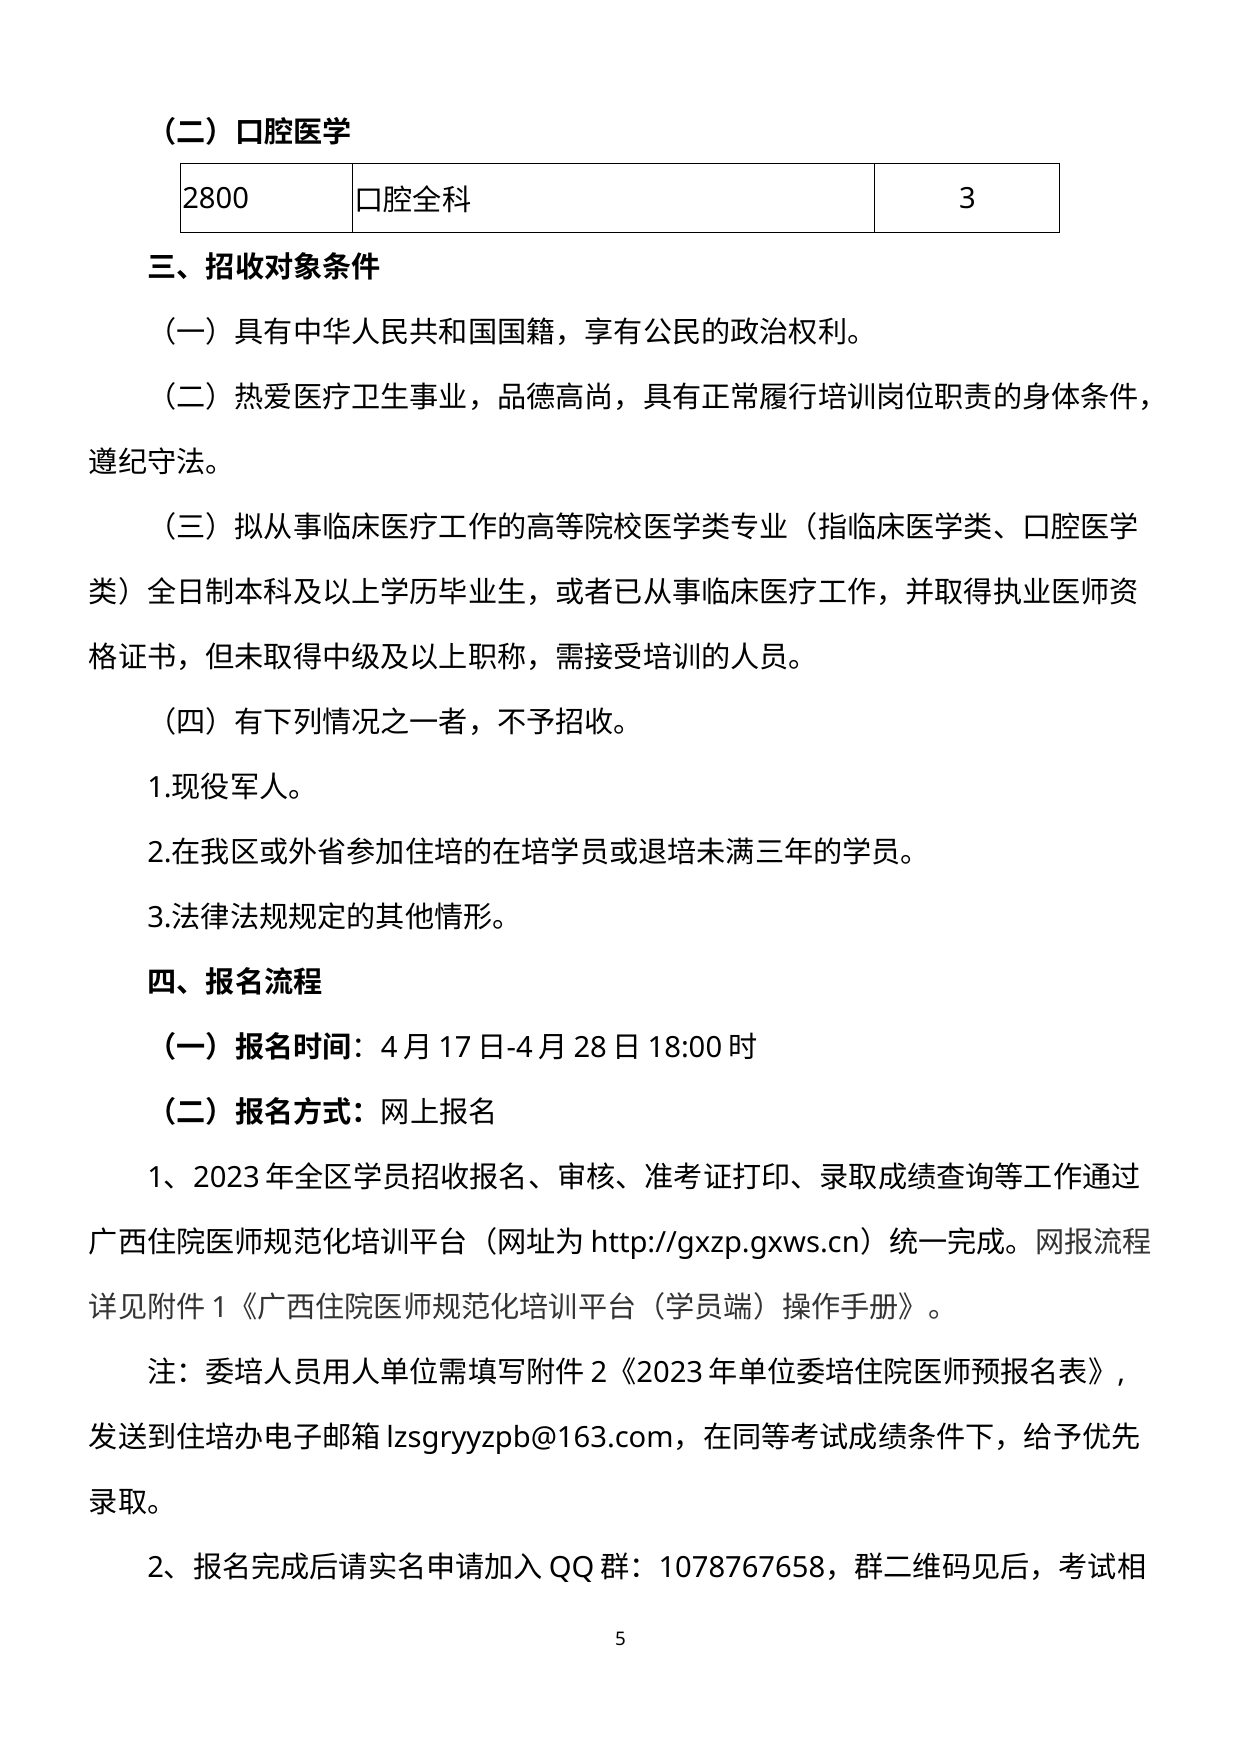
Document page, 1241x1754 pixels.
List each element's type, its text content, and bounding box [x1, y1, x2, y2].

text （四）有下列情况之一者，不予招收。 [89, 688, 1152, 753]
text 三、招收对象条件 [89, 233, 1152, 298]
table_header 3 [875, 164, 1059, 232]
text （一）报名时间：4月17日-4月28日18:00时 [89, 1013, 1152, 1078]
table_header 口腔全科 [353, 164, 874, 232]
text 2.在我区或外省参加住培的在培学员或退培未满三年的学员。 [89, 818, 1152, 883]
text （二）报名方式：网上报名 [89, 1078, 1152, 1143]
text 注：委培人员用人单位需填写附件2《2023年单位委培住院医师预报名表》,发送到住培办电子邮箱lzsgryyzpb@163.com，在同等考试成绩条件下，给予优先录取。 [89, 1338, 1152, 1533]
text 3.法律法规规定的其他情形。 [89, 883, 1152, 948]
table_header 2800 [181, 164, 352, 232]
text （一）具有中华人民共和国国籍，享有公民的政治权利。 [89, 298, 1152, 363]
text （三）拟从事临床医疗工作的高等院校医学类专业（指临床医学类、口腔医学类）全日制本科及以上学历毕业生，或者已从事临床医疗工作，并取得执业医师资格证书，但未取得中级及以上职称，需接受培训的人员。 [89, 493, 1152, 688]
text （二）口腔医学 [89, 97, 1152, 162]
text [89, 1533, 1152, 1598]
text 1、2023年全区学员招收报名、审核、准考证打印、录取成绩查询等工作通过广西住院医师规范化培训平台（网址为http://gxzp.gxws.cn）统一完成。网报流程详见附件1《广西住院医师规范化培训平台（学员端）操作手册》。 [89, 1143, 1152, 1338]
text 四、报名流程 [89, 948, 1152, 1013]
text （二）热爱医疗卫生事业，品德高尚，具有正常履行培训岗位职责的身体条件，遵纪守法。 [89, 363, 1152, 493]
text 1.现役军人。 [89, 753, 1152, 818]
